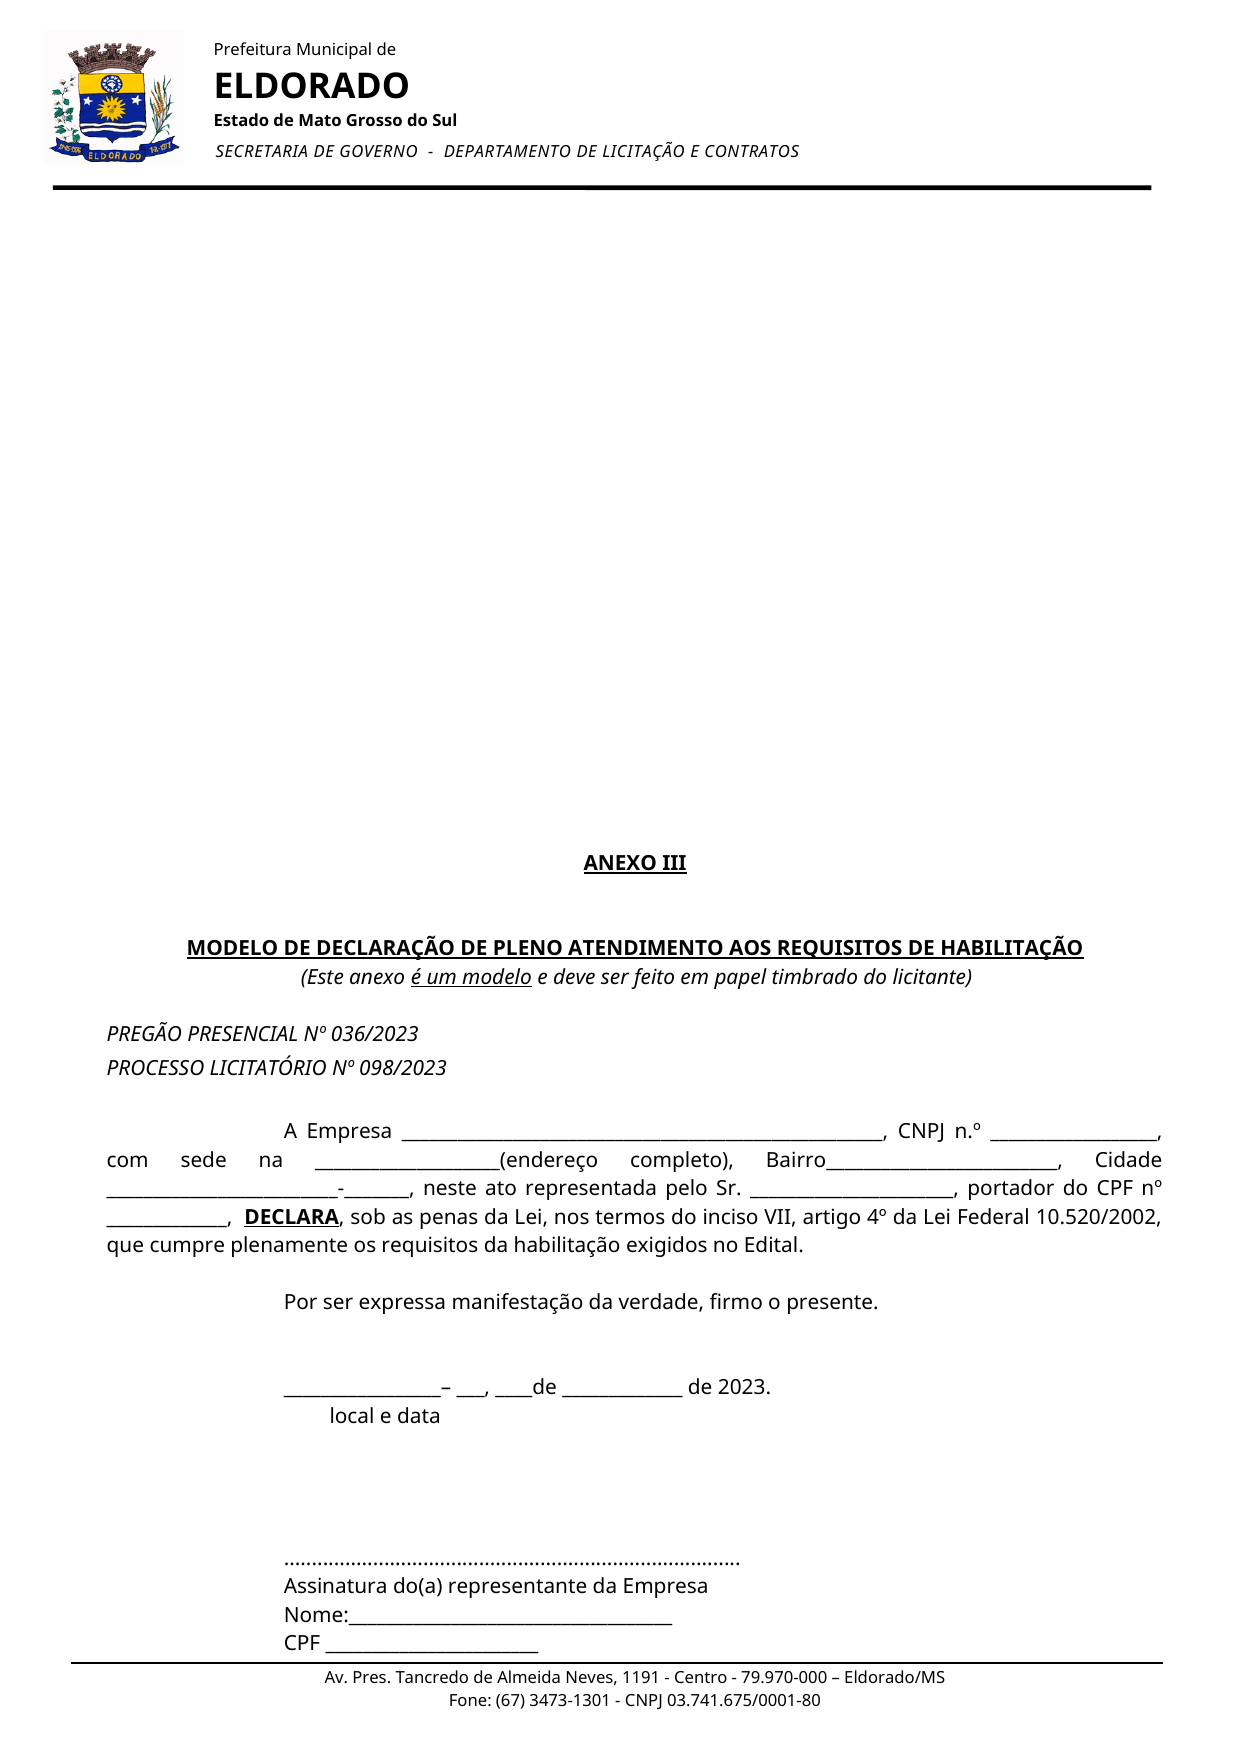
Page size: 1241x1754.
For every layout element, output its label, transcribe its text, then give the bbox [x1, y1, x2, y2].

text .................................................................................. [106, 1543, 1163, 1571]
text _________________– ___, ____de _____________ de 2023. [118, 1372, 1163, 1401]
text local e data [118, 1401, 1163, 1429]
text MODELO DE DECLARAÇÃO DE PLENO ATENDIMENTO AOS REQUISITOS DE HABILITAÇÃO [106, 933, 1163, 962]
text CPF _______________________ [106, 1628, 1163, 1657]
text (Este anexo é um modelo e deve ser feito em papel timbrado do licitante) [106, 962, 1163, 990]
subtitle PROCESSO LICITATÓRIO Nº 098/2023 [106, 1053, 1163, 1082]
text Nome:___________________________________ [106, 1600, 1163, 1628]
text Assinatura do(a) representante da Empresa [106, 1571, 1163, 1600]
picture [43, 30, 184, 165]
text Por ser expressa manifestação da verdade, firmo o presente. [106, 1287, 1163, 1316]
text ANEXO III [106, 848, 1163, 876]
subtitle PREGÃO PRESENCIAL Nº 036/2023 [106, 1019, 1163, 1047]
text A Empresa ____________________________________________________, CNPJ n.º __________________, com sede na ____________________(endereço completo), Bairro_________________________, Cidade _________________________-_______, neste ato representada pelo Sr. ______________________, portador do CPF nº _____________, DECLARA, sob as penas da Lei, nos termos do inciso VII, artigo 4º da Lei Federal 10.520/2002, que cumpre plenamente os requisitos da habilitação exigidos no Edital. [106, 1116, 1163, 1259]
